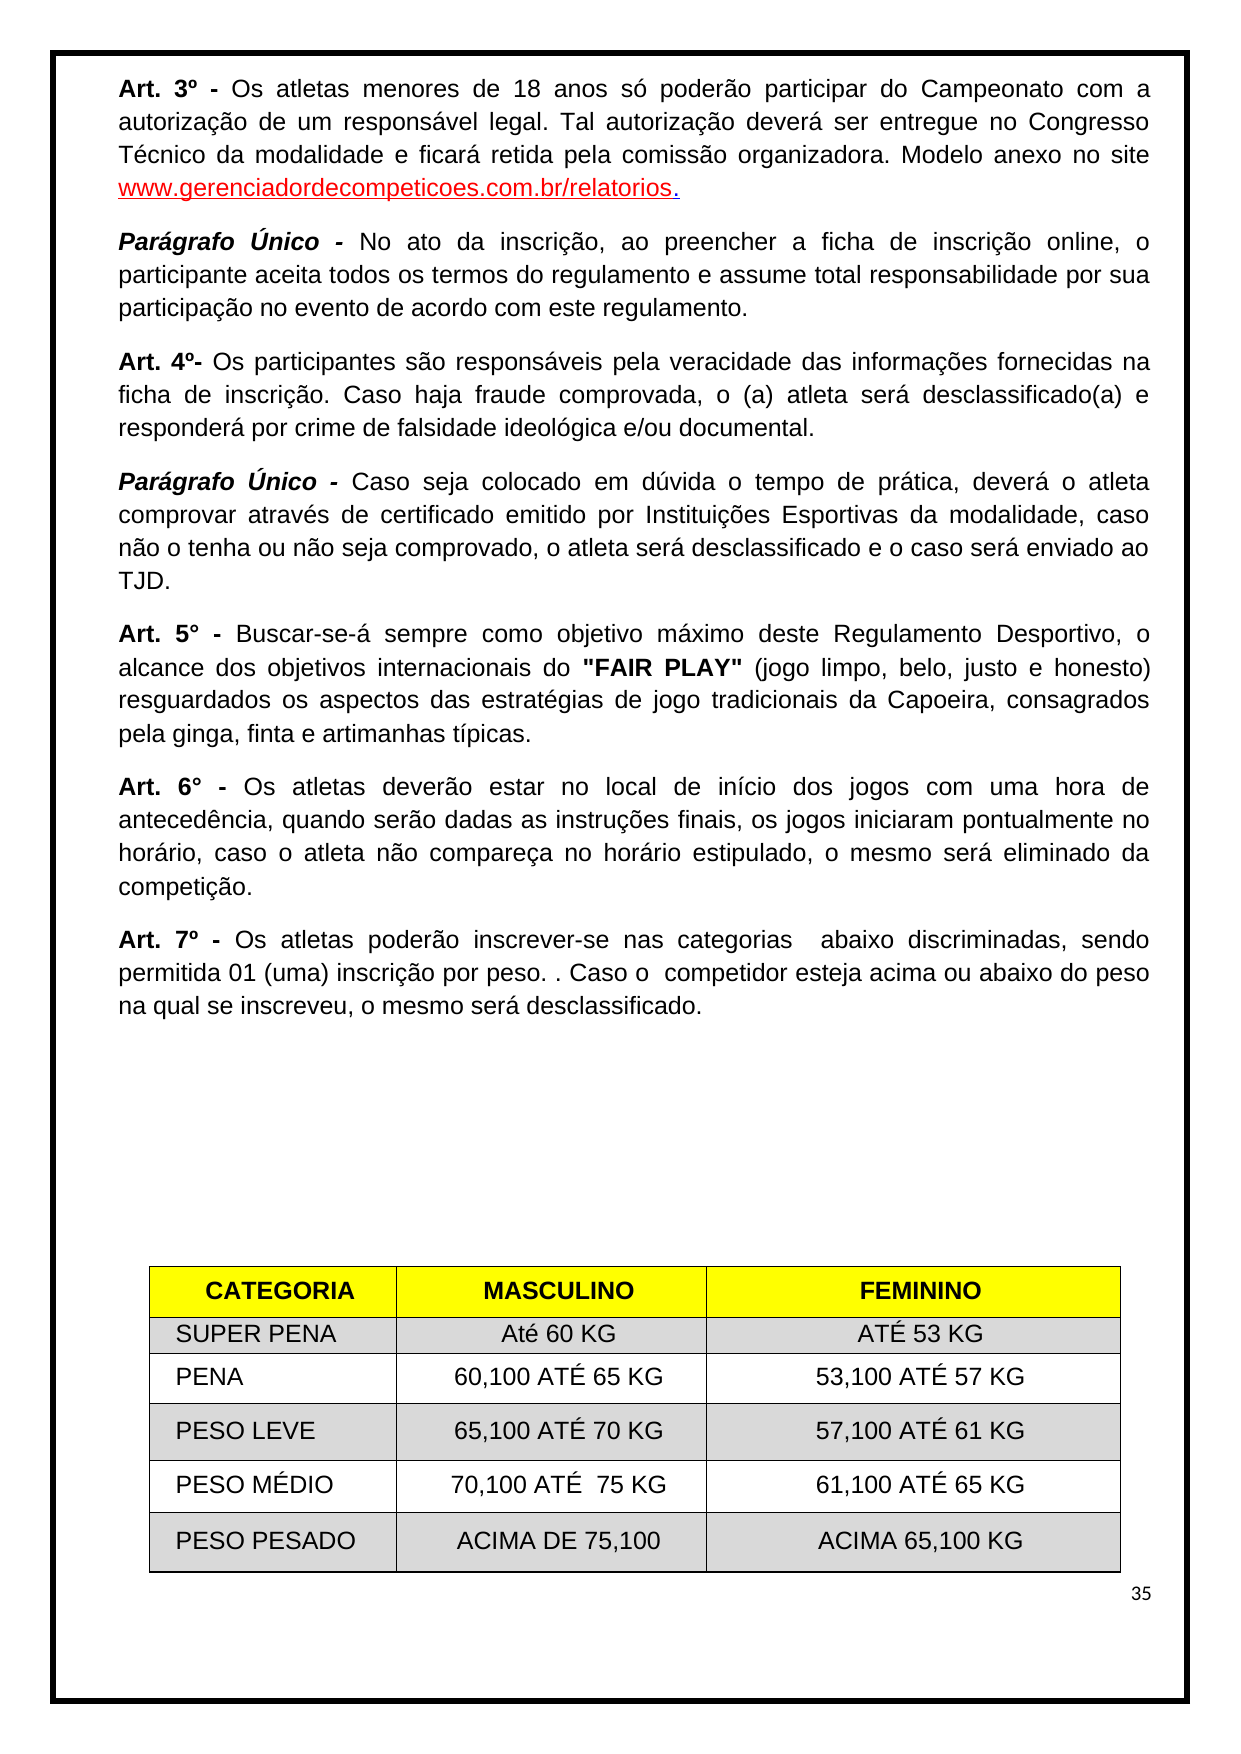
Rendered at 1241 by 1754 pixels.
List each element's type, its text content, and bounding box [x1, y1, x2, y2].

text Parágrafo Único - No ato da inscrição, ao preencher a ficha de inscrição online, o participante aceita todos os termos do regulamento e assume total responsabilidade por sua participação no evento de acordo com este regulamento. [118, 227, 1152, 322]
text Art. 6° - Os atletas deverão estar no local de início dos jogos com uma hora de antecedência, quando serão dadas as instruções finais, os jogos iniciaram pontualmente no horário, caso o atleta não compareça no horário estipulado, o mesmo será eliminado da competição. [118, 772, 1152, 900]
table_cell ACIMA 65,100 KG [707, 1513, 1120, 1571]
table_cell 57,100 ATÉ 61 KG [707, 1404, 1120, 1460]
table_header FEMININO [707, 1267, 1120, 1317]
table_cell PESO LEVE [150, 1404, 396, 1460]
text Art. 7º - Os atletas poderão inscrever-se nas categorias abaixo discriminadas, sendo permitida 01 (uma) inscrição por peso. . Caso o competidor esteja acima ou abaixo do peso na qual se inscreveu, o mesmo será desclassificado. [118, 925, 1152, 1020]
text Art. 5° - Buscar-se-á sempre como objetivo máximo deste Regulamento Desportivo, o alcance dos objetivos internacionais do "FAIR PLAY" (jogo limpo, belo, justo e honesto) resguardados os aspectos das estratégias de jogo tradicionais da Capoeira, consagrados pela ginga, finta e artimanhas típicas. [118, 619, 1152, 747]
text Art. 4º- Os participantes são responsáveis pela veracidade das informações fornecidas na ficha de inscrição. Caso haja fraude comprovada, o (a) atleta será desclassificado(a) e responderá por crime de falsidade ideológica e/ou documental. [118, 347, 1152, 441]
table_header MASCULINO [397, 1267, 706, 1317]
table_header CATEGORIA [150, 1267, 396, 1317]
table_cell 53,100 ATÉ 57 KG [707, 1354, 1120, 1403]
table_cell Até 60 KG [397, 1318, 706, 1353]
table_cell PESO PESADO [150, 1513, 396, 1571]
table_cell PENA [150, 1354, 396, 1403]
table_cell 61,100 ATÉ 65 KG [707, 1461, 1120, 1512]
table_cell ATÉ 53 KG [707, 1318, 1120, 1353]
table_cell ACIMA DE 75,100 [397, 1513, 706, 1571]
table_cell PESO MÉDIO [150, 1461, 396, 1512]
table_cell 60,100 ATÉ 65 KG [397, 1354, 706, 1403]
table_cell 70,100 ATÉ 75 KG [397, 1461, 706, 1512]
table_cell SUPER PENA [150, 1318, 396, 1353]
text Art. 3º - Os atletas menores de 18 anos só poderão participar do Campeonato com a autorização de um responsável legal. Tal autorização deverá ser entregue no Congresso Técnico da modalidade e ficará retida pela comissão organizadora. Modelo anexo no site www.gerenciadordecompeticoes.com.br/relatorios. [118, 74, 1152, 202]
text Parágrafo Único - Caso seja colocado em dúvida o tempo de prática, deverá o atleta comprovar através de certificado emitido por Instituições Esportivas da modalidade, caso não o tenha ou não seja comprovado, o atleta será desclassificado e o caso será enviado ao TJD. [118, 467, 1152, 594]
table_cell 65,100 ATÉ 70 KG [397, 1404, 706, 1460]
